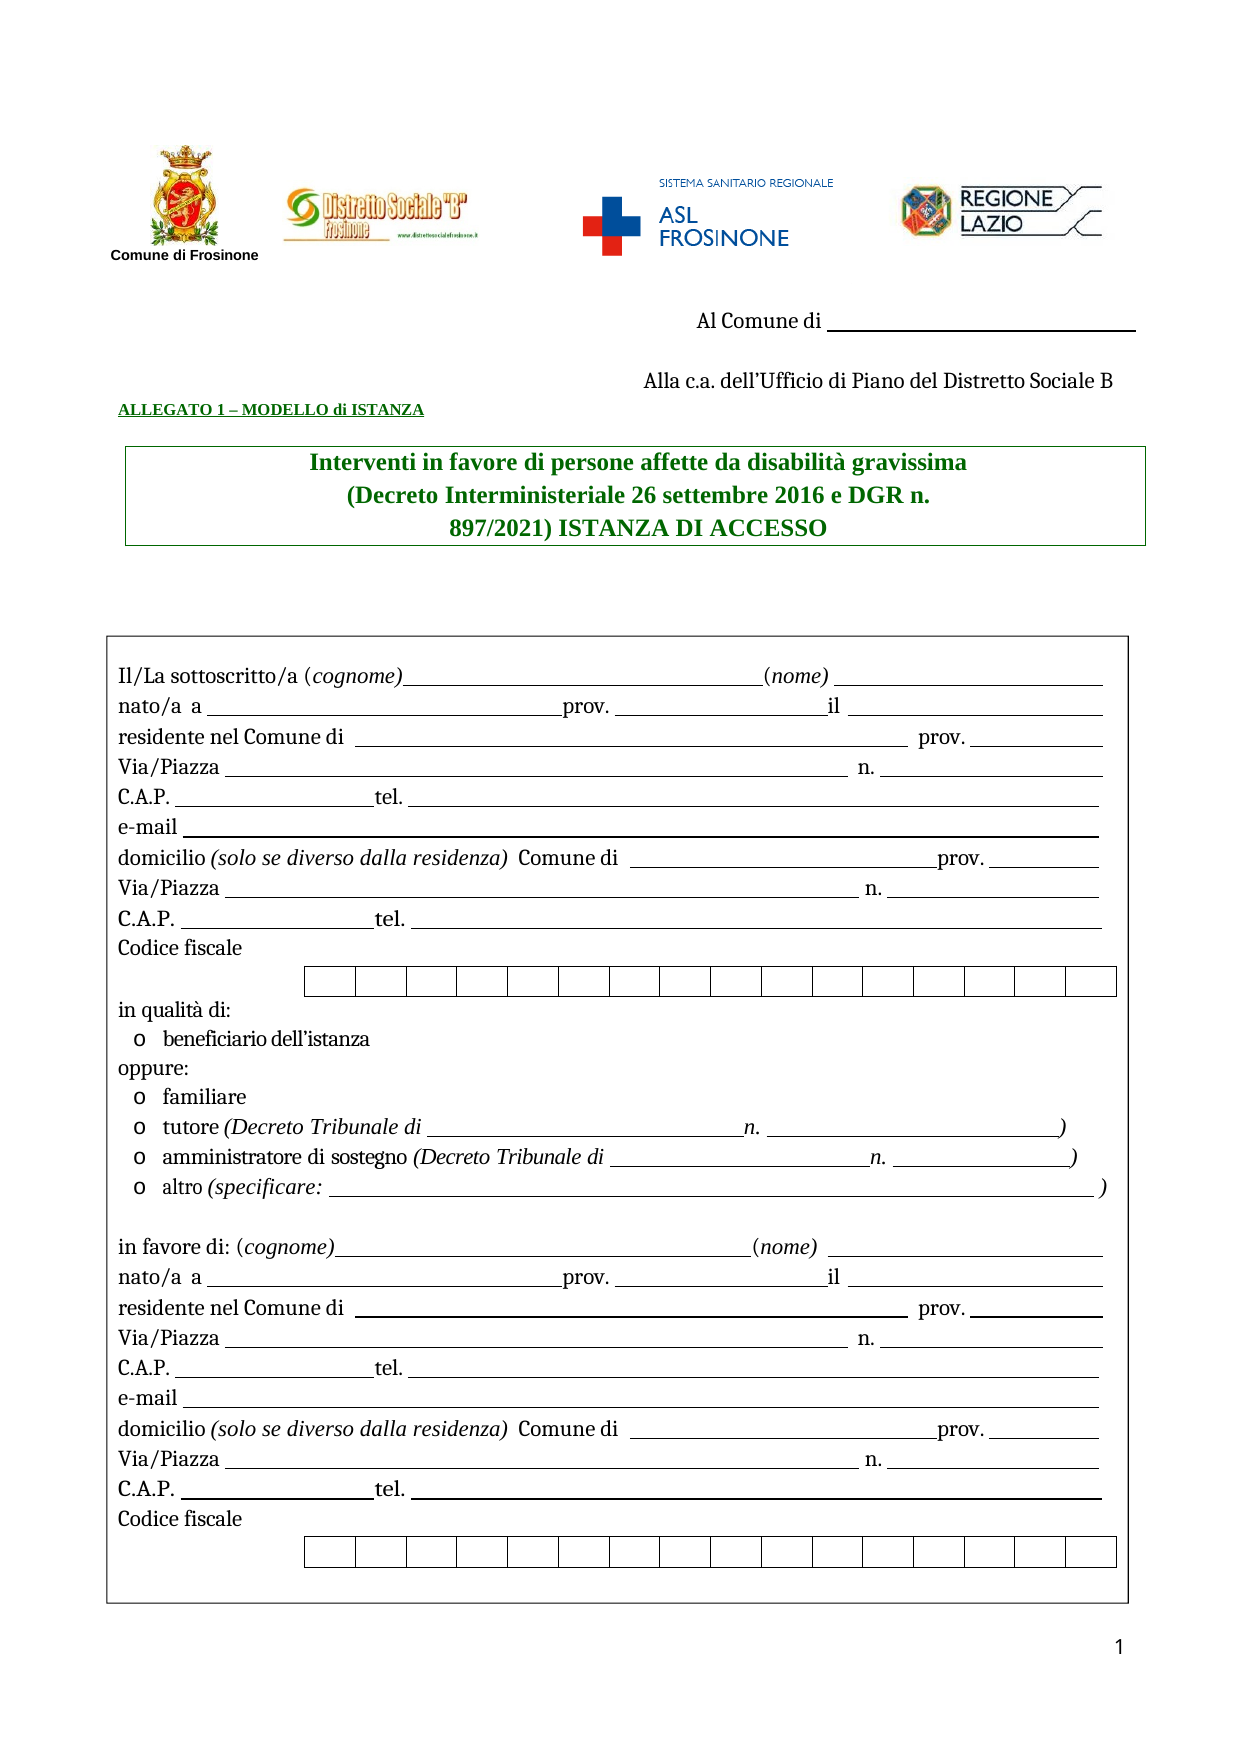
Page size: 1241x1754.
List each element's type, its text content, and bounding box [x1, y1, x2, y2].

table_header [407, 1537, 456, 1567]
table_header [813, 1537, 862, 1567]
table_header [762, 967, 812, 996]
table_header [762, 1537, 812, 1567]
table_header [356, 1537, 406, 1567]
table_header [1066, 1537, 1116, 1567]
table_header [660, 967, 710, 996]
list amministratore di sostegno (Decreto Tribunale di n. ) [133, 1143, 1192, 1171]
text Codice fiscale [118, 1506, 1192, 1532]
text Comune di Frosinone [110, 247, 483, 263]
text Il/La sottoscritto/a (cognome) (nome) nato/a a prov. il residente nel Comune di prov. Via/Piazza n. [118, 662, 1106, 780]
text C.A.P. tel. [118, 1476, 1192, 1502]
text in qualità di: [118, 997, 1192, 1023]
picture [888, 177, 1116, 246]
table_header [508, 1537, 558, 1567]
picture [582, 179, 852, 284]
table_header [813, 967, 862, 996]
table_header [863, 1537, 913, 1567]
table_header [711, 1537, 761, 1567]
text C.A.P. tel. [118, 905, 1192, 931]
table_header [305, 967, 355, 996]
table_header [914, 1537, 964, 1567]
table_header [610, 1537, 659, 1567]
table_header [965, 1537, 1014, 1567]
picture [282, 180, 480, 246]
table_header [457, 1537, 507, 1567]
table_header [356, 967, 406, 996]
table_header [914, 967, 964, 996]
list familiare [133, 1084, 1192, 1111]
list beneficiario dell’istanza oppure: [118, 1026, 383, 1081]
text C.A.P. tel. e-mail domicilio (solo se diverso dalla residenza) Comune di prov. Via/Piazza n. [118, 784, 1104, 901]
table_header [1066, 967, 1116, 996]
text in favore di: (cognome) (nome) nato/a a prov. il residente nel Comune di prov. Via/Piazza n. [118, 1233, 1106, 1351]
list altro (specificare: ) [133, 1173, 1192, 1201]
table_header [1015, 1537, 1065, 1567]
list tutore (Decreto Tribunale di n. ) [133, 1113, 1192, 1141]
text Codice fiscale [118, 935, 1192, 961]
text C.A.P. tel. e-mail domicilio (solo se diverso dalla residenza) Comune di prov. Via/Piazza n. [118, 1354, 1104, 1472]
table_header [559, 1537, 609, 1567]
table_header [407, 967, 456, 996]
table_header [559, 967, 609, 996]
table_header [305, 1537, 355, 1567]
text Alla c.a. dell’Ufficio di Piano del Distretto Sociale B [643, 368, 1192, 395]
table_header [610, 967, 659, 996]
table_header [1015, 967, 1065, 996]
table_header [508, 967, 558, 996]
text Al Comune di [696, 308, 1192, 334]
text ALLEGATO 1 – MODELLO di ISTANZA [118, 399, 429, 419]
picture [150, 145, 219, 246]
table_header [457, 967, 507, 996]
table_header [711, 967, 761, 996]
table_header [660, 1537, 710, 1567]
table_header [863, 967, 913, 996]
table_header [965, 967, 1014, 996]
